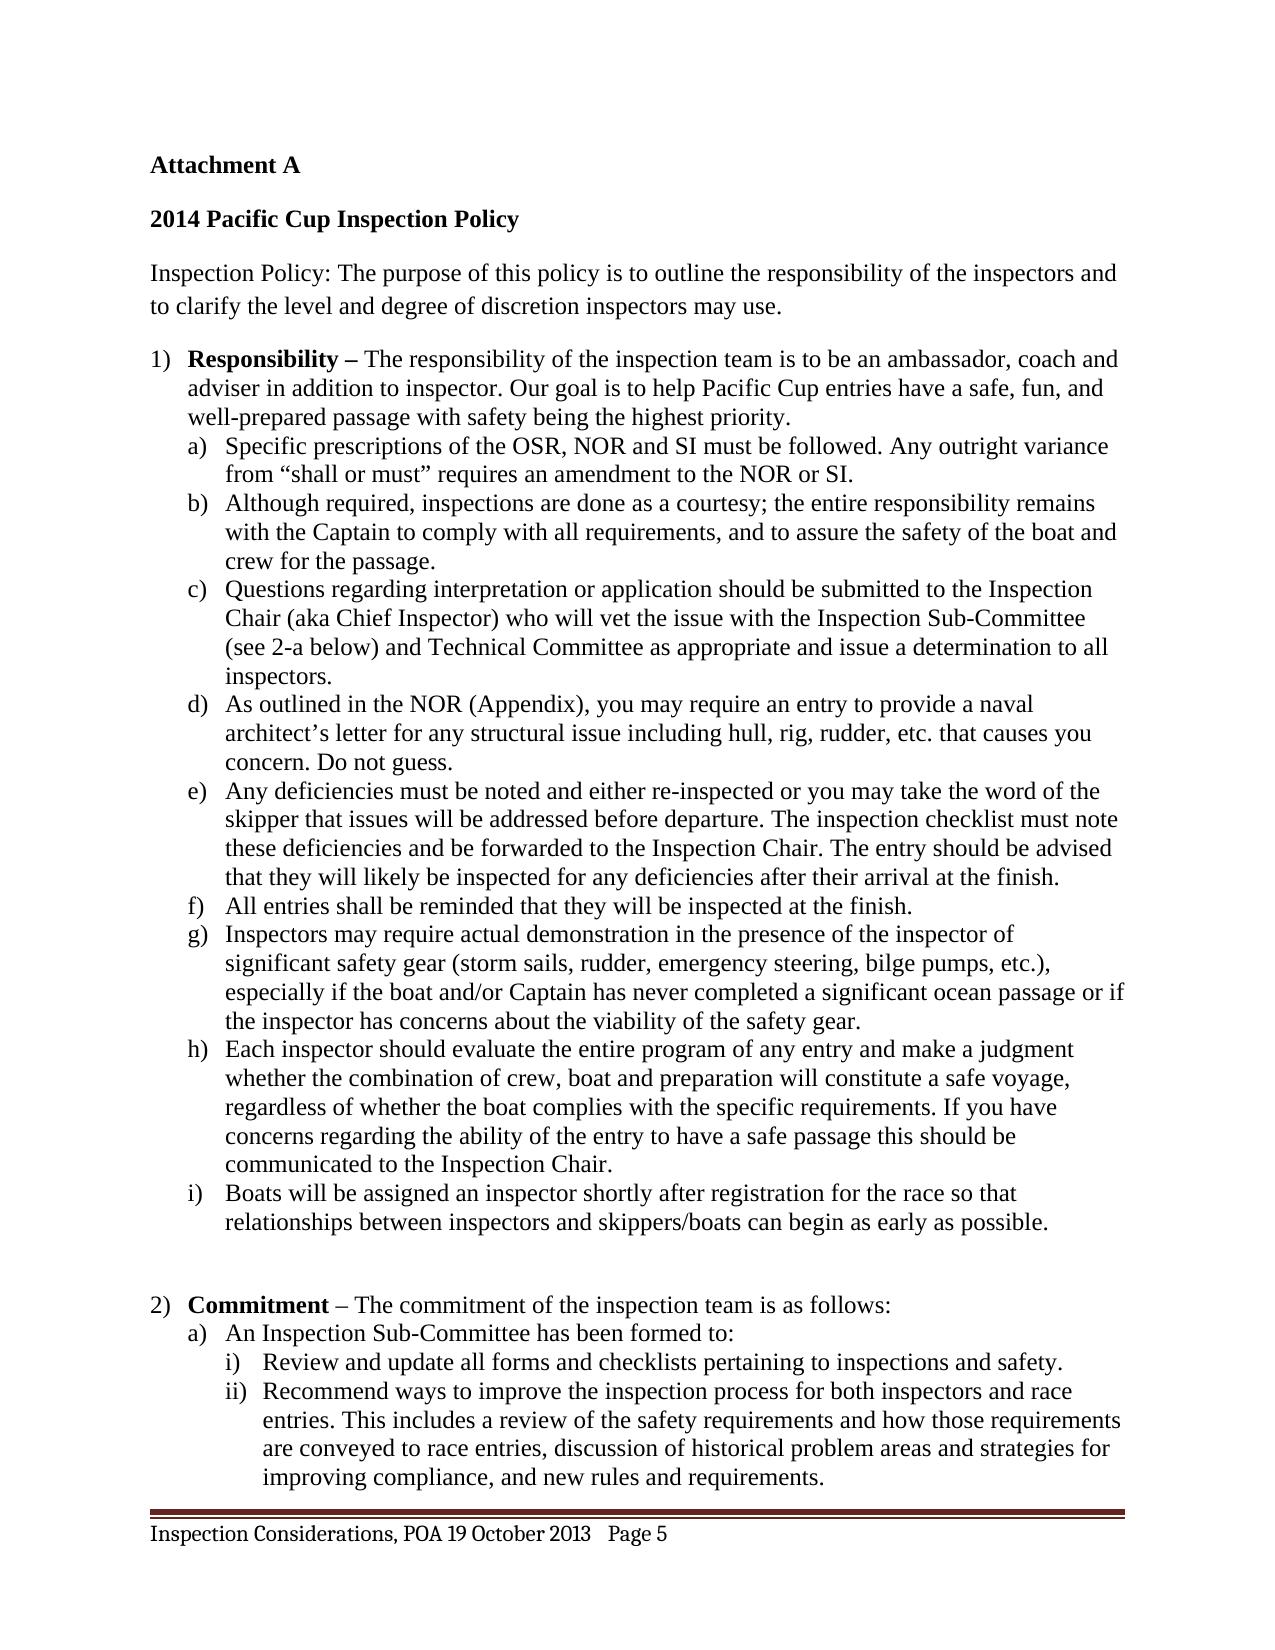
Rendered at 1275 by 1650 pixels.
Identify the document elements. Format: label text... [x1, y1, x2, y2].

list Review and update all forms and checklists pertaining to inspections and safety. [225, 1347, 1125, 1376]
list Although required, inspections are done as a courtesy; the entire responsibility remains with the Captain to comply with all requirements, and to assure the safety of the boat and crew for the passage. [187, 488, 1125, 574]
list Commitment – The commitment of the inspection team is as follows: [150, 1290, 1125, 1318]
list Inspectors may require actual demonstration in the presence of the inspector of significant safety gear (storm sails, rudder, emergency steering, bilge pumps, etc.), especially if the boat and/or Captain has never completed a significant ocean passage or if the inspector has concerns about the viability of the safety gear. [187, 919, 1125, 1034]
list As outlined in the NOR (Appendix), you may require an entry to provide a naval architect’s letter for any structural issue including hull, rig, rudder, etc. that causes you concern. Do not guess. [187, 689, 1125, 776]
text 2014 Pacific Cup Inspection Policy [150, 204, 1125, 233]
list An Inspection Sub-Committee has been formed to: [187, 1318, 1125, 1347]
list All entries shall be reminded that they will be inspected at the finish. [187, 891, 1125, 919]
list Questions regarding interpretation or application should be submitted to the Inspection Chair (aka Chief Inspector) who will vet the issue with the Inspection Sub-Committee (see 2-a below) and Technical Committee as appropriate and issue a determination to all inspectors. [187, 574, 1125, 689]
list Each inspector should evaluate the entire program of any entry and make a judgment whether the combination of crew, boat and preparation will constitute a safe voyage, regardless of whether the boat complies with the specific requirements. If you have concerns regarding the ability of the entry to have a safe passage this should be communicated to the Inspection Chair. [187, 1034, 1125, 1178]
list Specific prescriptions of the OSR, NOR and SI must be followed. Any outright variance from “shall or must” requires an amendment to the NOR or SI. [187, 431, 1125, 488]
list Responsibility – The responsibility of the inspection team is to be an ambassador, coach and adviser in addition to inspector. Our goal is to help Pacific Cup entries have a safe, fun, and well-prepared passage with safety being the highest priority. [150, 344, 1125, 431]
list Recommend ways to improve the inspection process for both inspectors and race entries. This includes a review of the safety requirements and how those requirements are conveyed to race entries, discussion of historical problem areas and strategies for improving compliance, and new rules and requirements. [225, 1376, 1125, 1491]
text Inspection Policy: The purpose of this policy is to outline the responsibility of the inspectors and to clarify the level and degree of discretion inspectors may use. [150, 258, 1125, 319]
list Boats will be assigned an inspector shortly after registration for the race so that relationships between inspectors and skippers/boats can begin as early as possible. [187, 1178, 1125, 1236]
list Any deficiencies must be noted and either re-inspected or you may take the word of the skipper that issues will be addressed before departure. The inspection checklist must note these deficiencies and be forwarded to the Inspection Chair. The entry should be advised that they will likely be inspected for any deficiencies after their arrival at the finish. [187, 776, 1125, 891]
text Attachment A [150, 150, 1125, 179]
